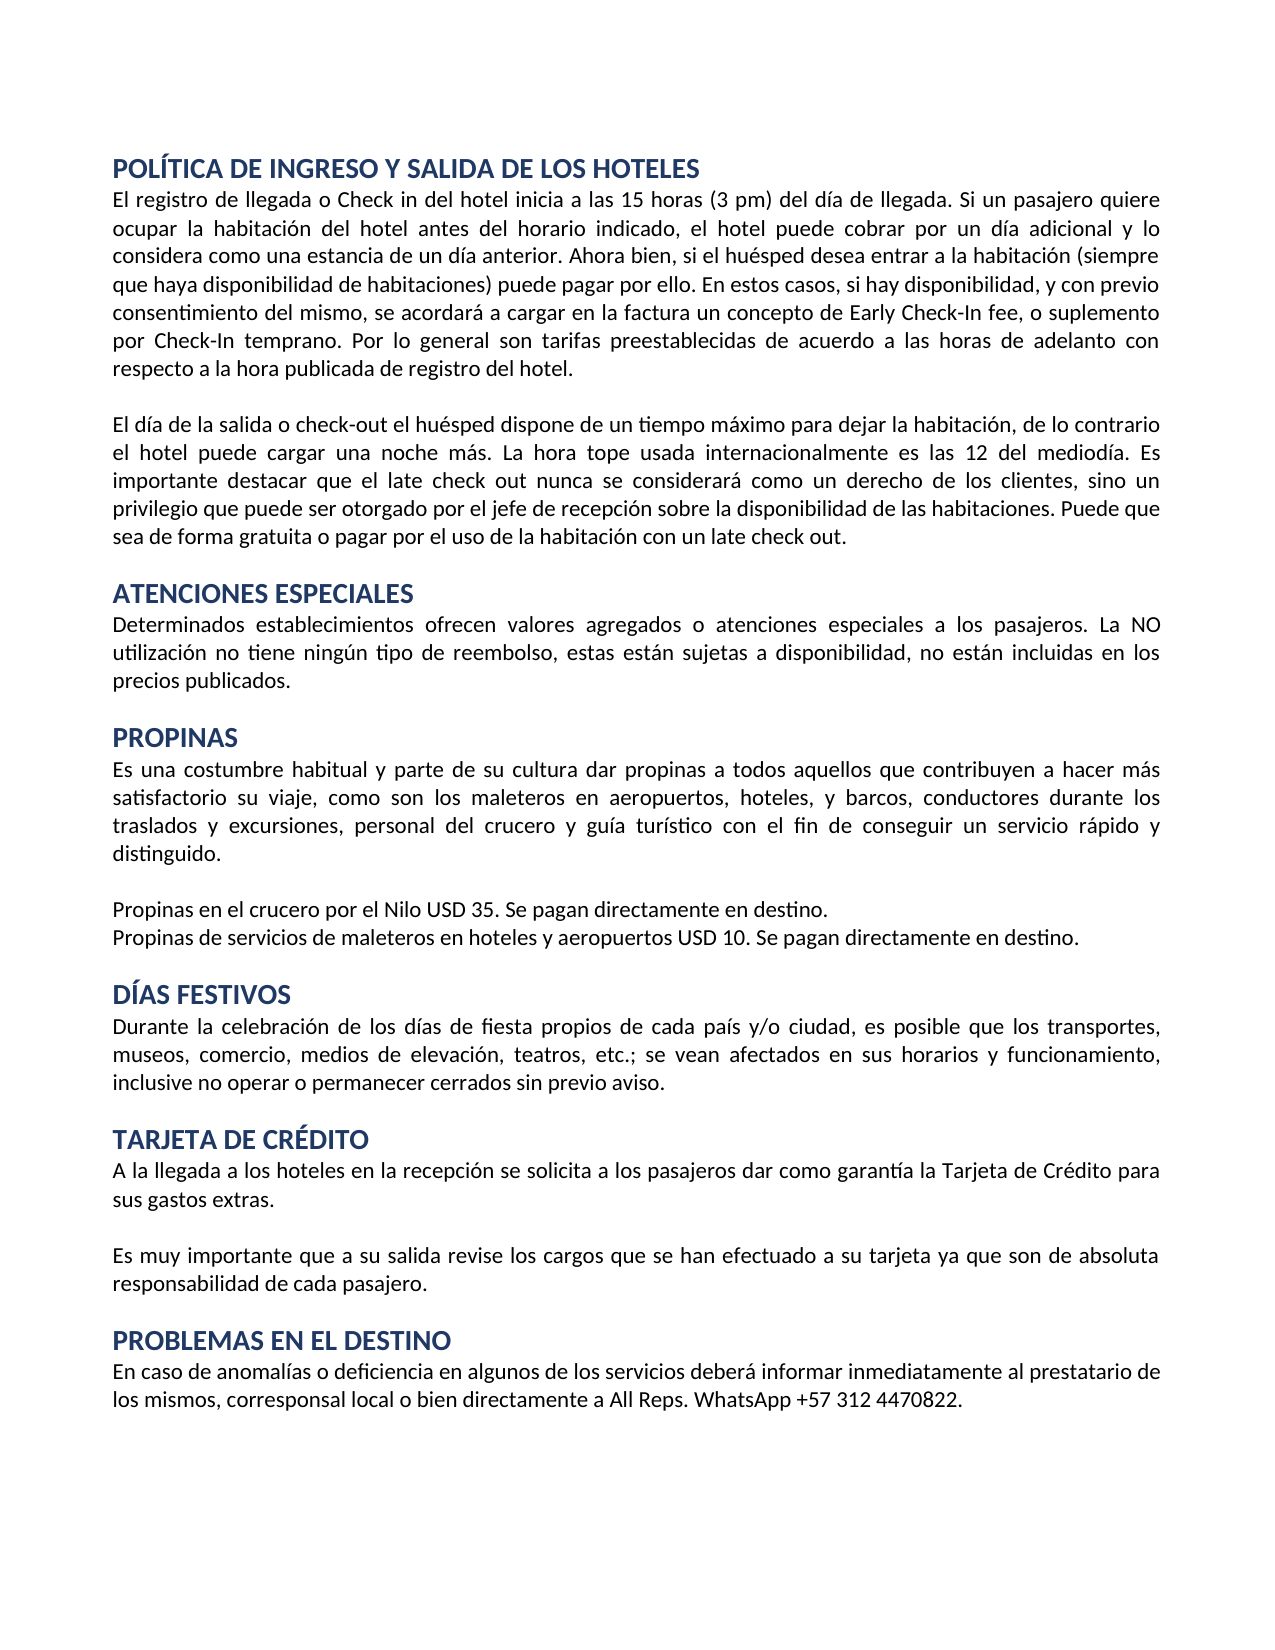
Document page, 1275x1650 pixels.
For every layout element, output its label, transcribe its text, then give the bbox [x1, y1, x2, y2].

text DÍAS FESTIVOS [112, 976, 1162, 1012]
text El día de la salida o check-out el huésped dispone de un tiempo máximo para dejar la habitación, de lo contrario el hotel puede cargar una noche más. La hora tope usada internacionalmente es las 12 del mediodía. Es importante destacar que el late check out nunca se considerará como un derecho de los clientes, sino un privilegio que puede ser otorgado por el jefe de recepción sobre la disponibilidad de las habitaciones. Puede que sea de forma gratuita o pagar por el uso de la habitación con un late check out. [112, 410, 1162, 550]
text A la llegada a los hoteles en la recepción se solicita a los pasajeros dar como garantía la Tarjeta de Crédito para sus gastos extras. [112, 1157, 1162, 1213]
text PROPINAS [112, 719, 1162, 755]
text Propinas de servicios de maleteros en hoteles y aeropuertos USD 10. Se pagan directamente en destino. [112, 923, 1162, 951]
text Es una costumbre habitual y parte de su cultura dar propinas a todos aquellos que contribuyen a hacer más satisfactorio su viaje, como son los maleteros en aeropuertos, hoteles, y barcos, conductores durante los traslados y excursiones, personal del crucero y guía turístico con el fin de conseguir un servicio rápido y distinguido. [112, 755, 1162, 867]
text En caso de anomalías o deficiencia en algunos de los servicios deberá informar inmediatamente al prestatario de los mismos, corresponsal local o bien directamente a All Reps. WhatsApp +57 312 4470822. [112, 1357, 1162, 1413]
text POLÍTICA DE INGRESO Y SALIDA DE LOS HOTELES [112, 150, 1162, 186]
text Determinados establecimientos ofrecen valores agregados o atenciones especiales a los pasajeros. La NO utilización no tiene ningún tipo de reembolso, estas están sujetas a disponibilidad, no están incluidas en los precios publicados. [112, 611, 1162, 694]
text Es muy importante que a su salida revise los cargos que se han efectuado a su tarjeta ya que son de absoluta responsabilidad de cada pasajero. [112, 1241, 1162, 1297]
text Durante la celebración de los días de fiesta propios de cada país y/o ciudad, es posible que los transportes, museos, comercio, medios de elevación, teatros, etc.; se vean afectados en sus horarios y funcionamiento, inclusive no operar o permanecer cerrados sin previo aviso. [112, 1012, 1162, 1096]
text PROBLEMAS EN EL DESTINO [112, 1322, 1162, 1357]
text ATENCIONES ESPECIALES [112, 575, 1162, 611]
text El registro de llegada o Check in del hotel inicia a las 15 horas (3 pm) del día de llegada. Si un pasajero quiere ocupar la habitación del hotel antes del horario indicado, el hotel puede cobrar por un día adicional y lo considera como una estancia de un día anterior. Ahora bien, si el huésped desea entrar a la habitación (siempre que haya disponibilidad de habitaciones) puede pagar por ello. En estos casos, si hay disponibilidad, y con previo consentimiento del mismo, se acordará a cargar en la factura un concepto de Early Check-In fee, o suplemento por Check-In temprano. Por lo general son tarifas preestablecidas de acuerdo a las horas de adelanto con respecto a la hora publicada de registro del hotel. [112, 186, 1162, 382]
text TARJETA DE CRÉDITO [112, 1121, 1162, 1157]
text Propinas en el crucero por el Nilo USD 35. Se pagan directamente en destino. [112, 895, 1162, 923]
